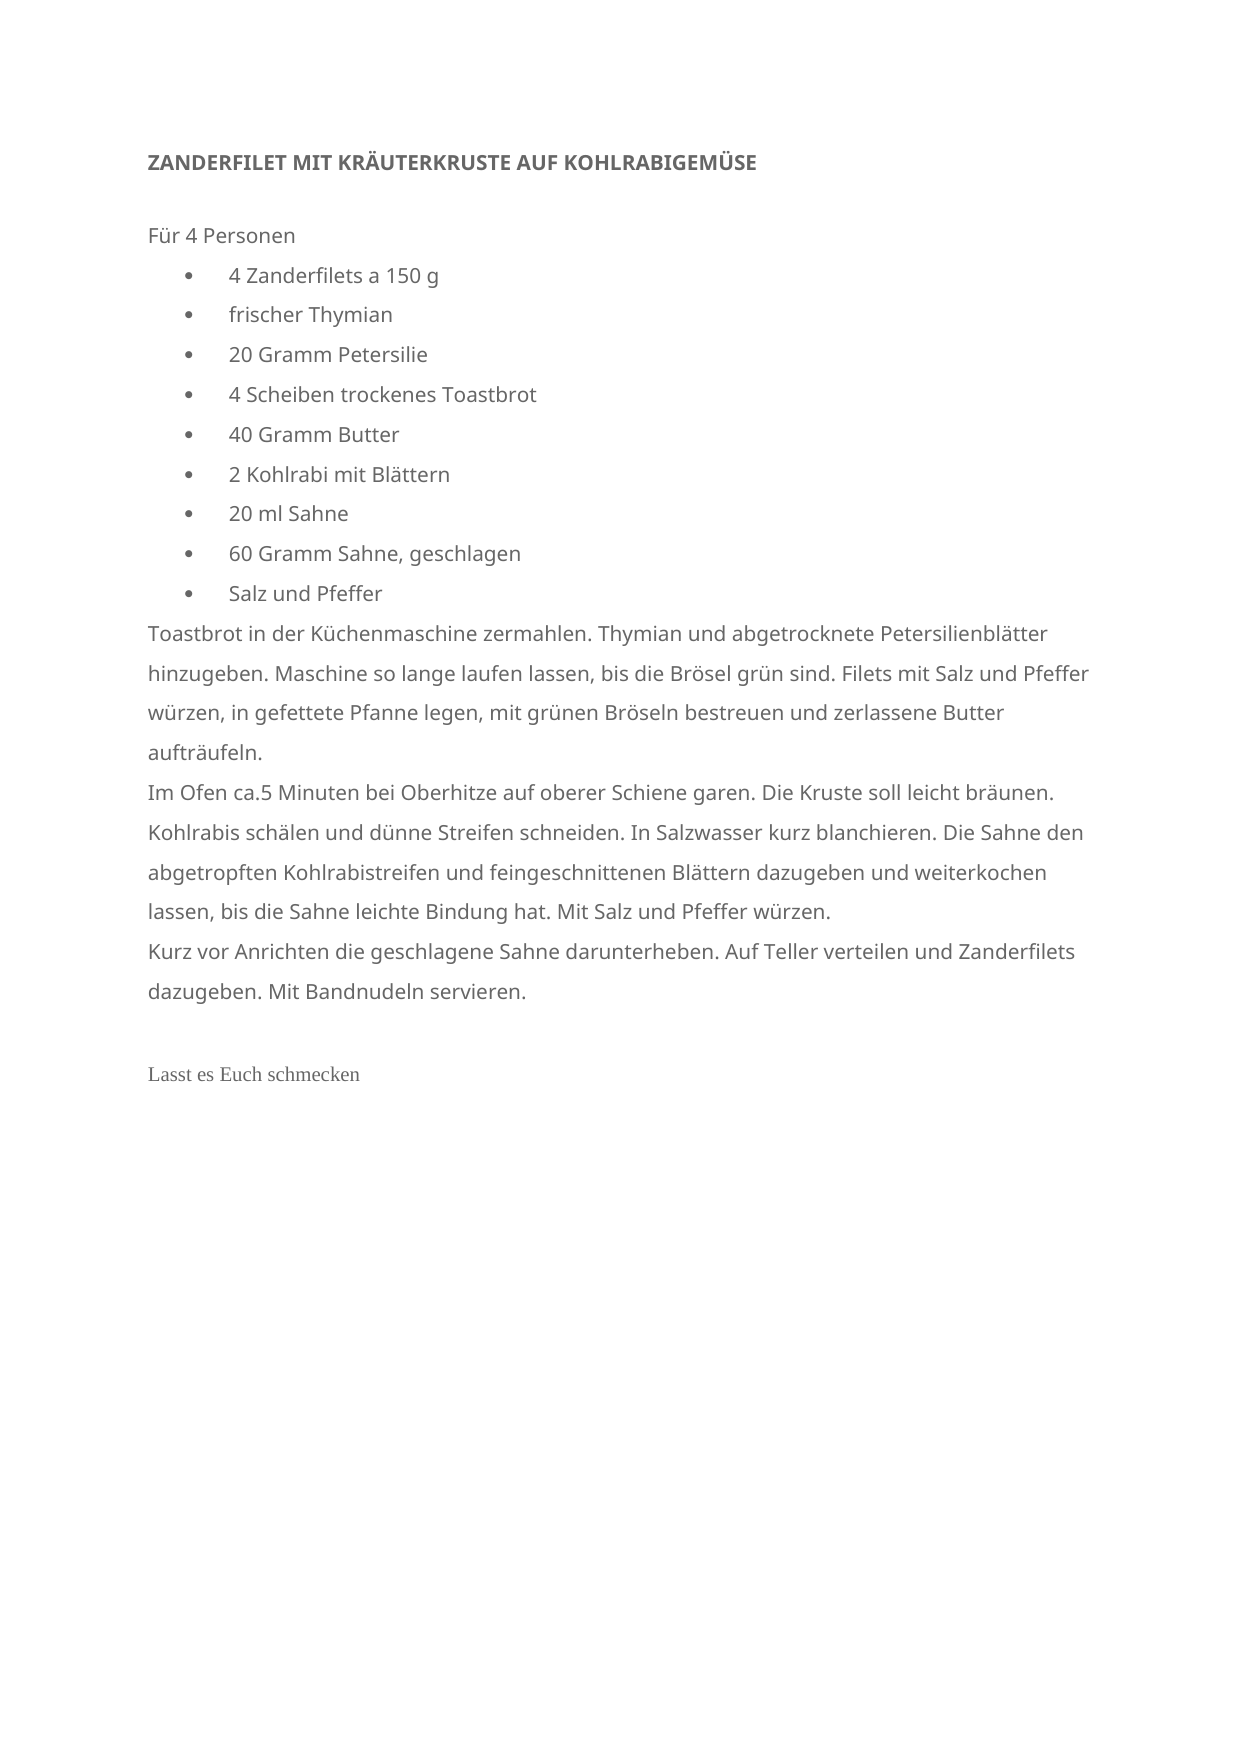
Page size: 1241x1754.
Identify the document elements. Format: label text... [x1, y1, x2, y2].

text  frischer Thymian [185, 301, 1093, 329]
text Toastbrot in der Küchenmaschine zermahlen. Thymian und abgetrocknete Petersilienblätter hinzugeben. Maschine so lange laufen lassen, bis die Brösel grün sind. Filets mit Salz und Pfeffer würzen, in gefettete Pfanne legen, mit grünen Bröseln bestreuen und zerlassene Butter aufträufeln. [148, 619, 1093, 767]
text  20 Gramm Petersilie [185, 340, 1093, 369]
text  4 Scheiben trockenes Toastbrot [185, 380, 1093, 409]
text Kurz vor Anrichten die geschlagene Sahne darunterheben. Auf Teller verteilen und Zanderfilets dazugeben. Mit Bandnudeln servieren. [148, 937, 1093, 1006]
text  Salz und Pfeffer [185, 579, 1093, 608]
text ZANDERFILET MIT KRÄUTERKRUSTE AUF KOHLRABIGEMÜSE [148, 148, 1093, 176]
text  60 Gramm Sahne, geschlagen [185, 539, 1093, 568]
text  4 Zanderfilets a 150 g [185, 261, 1093, 289]
text  40 Gramm Butter [185, 420, 1093, 448]
text  20 ml Sahne [185, 499, 1093, 528]
text Für 4 Personen [148, 221, 1093, 249]
text  2 Kohlrabi mit Blättern [185, 460, 1093, 488]
text Kohlrabis schälen und dünne Streifen schneiden. In Salzwasser kurz blanchieren. Die Sahne den abgetropften Kohlrabistreifen und feingeschnittenen Blättern dazugeben und weiterkochen lassen, bis die Sahne leichte Bindung hat. Mit Salz und Pfeffer würzen. [148, 818, 1093, 926]
text Im Ofen ca.5 Minuten bei Oberhitze auf oberer Schiene garen. Die Kruste soll leicht bräunen. [148, 778, 1093, 807]
text Lasst es Euch schmecken [148, 1062, 1093, 1086]
